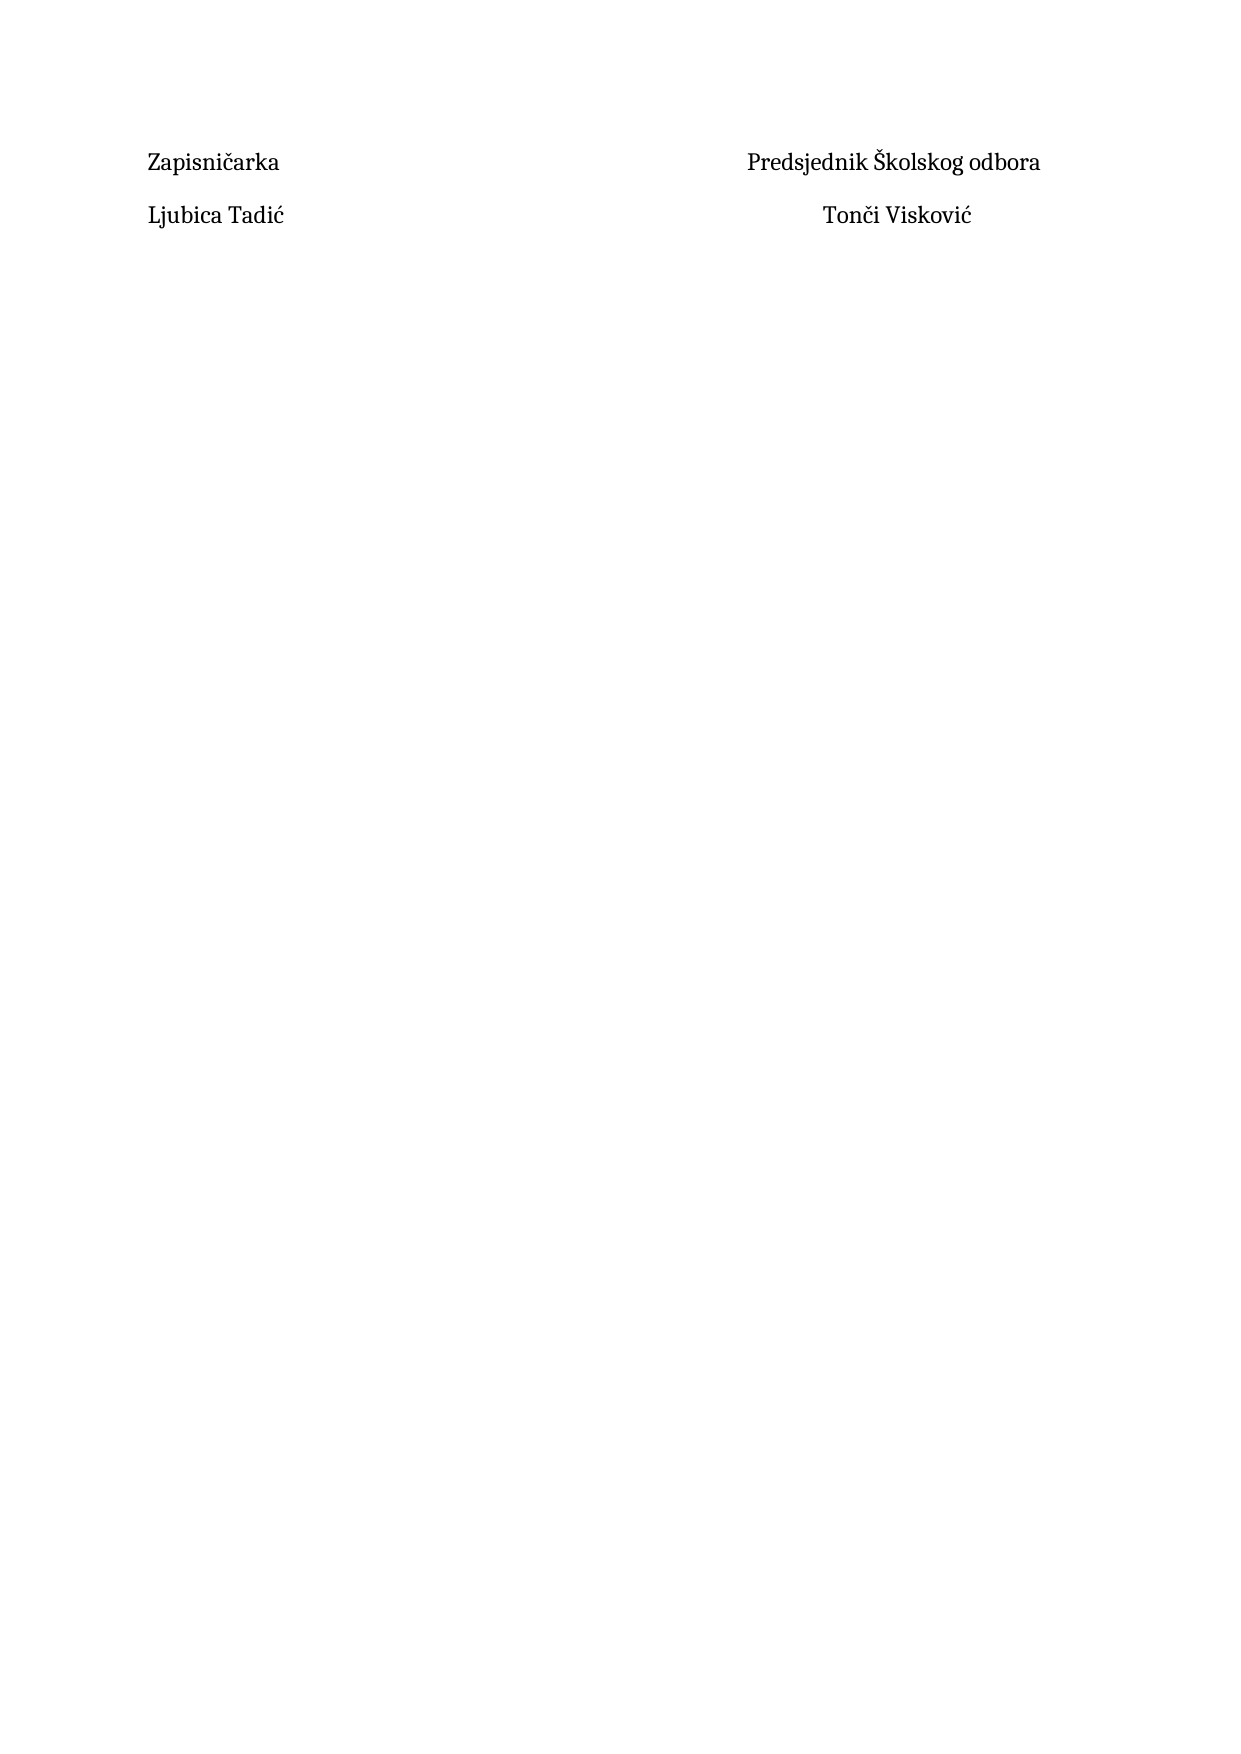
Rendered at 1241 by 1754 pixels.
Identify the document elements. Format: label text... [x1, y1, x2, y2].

text Ljubica Tadić Tonči Visković [148, 201, 1093, 230]
text Zapisničarka Predsjednik Školskog odbora [148, 148, 1093, 176]
